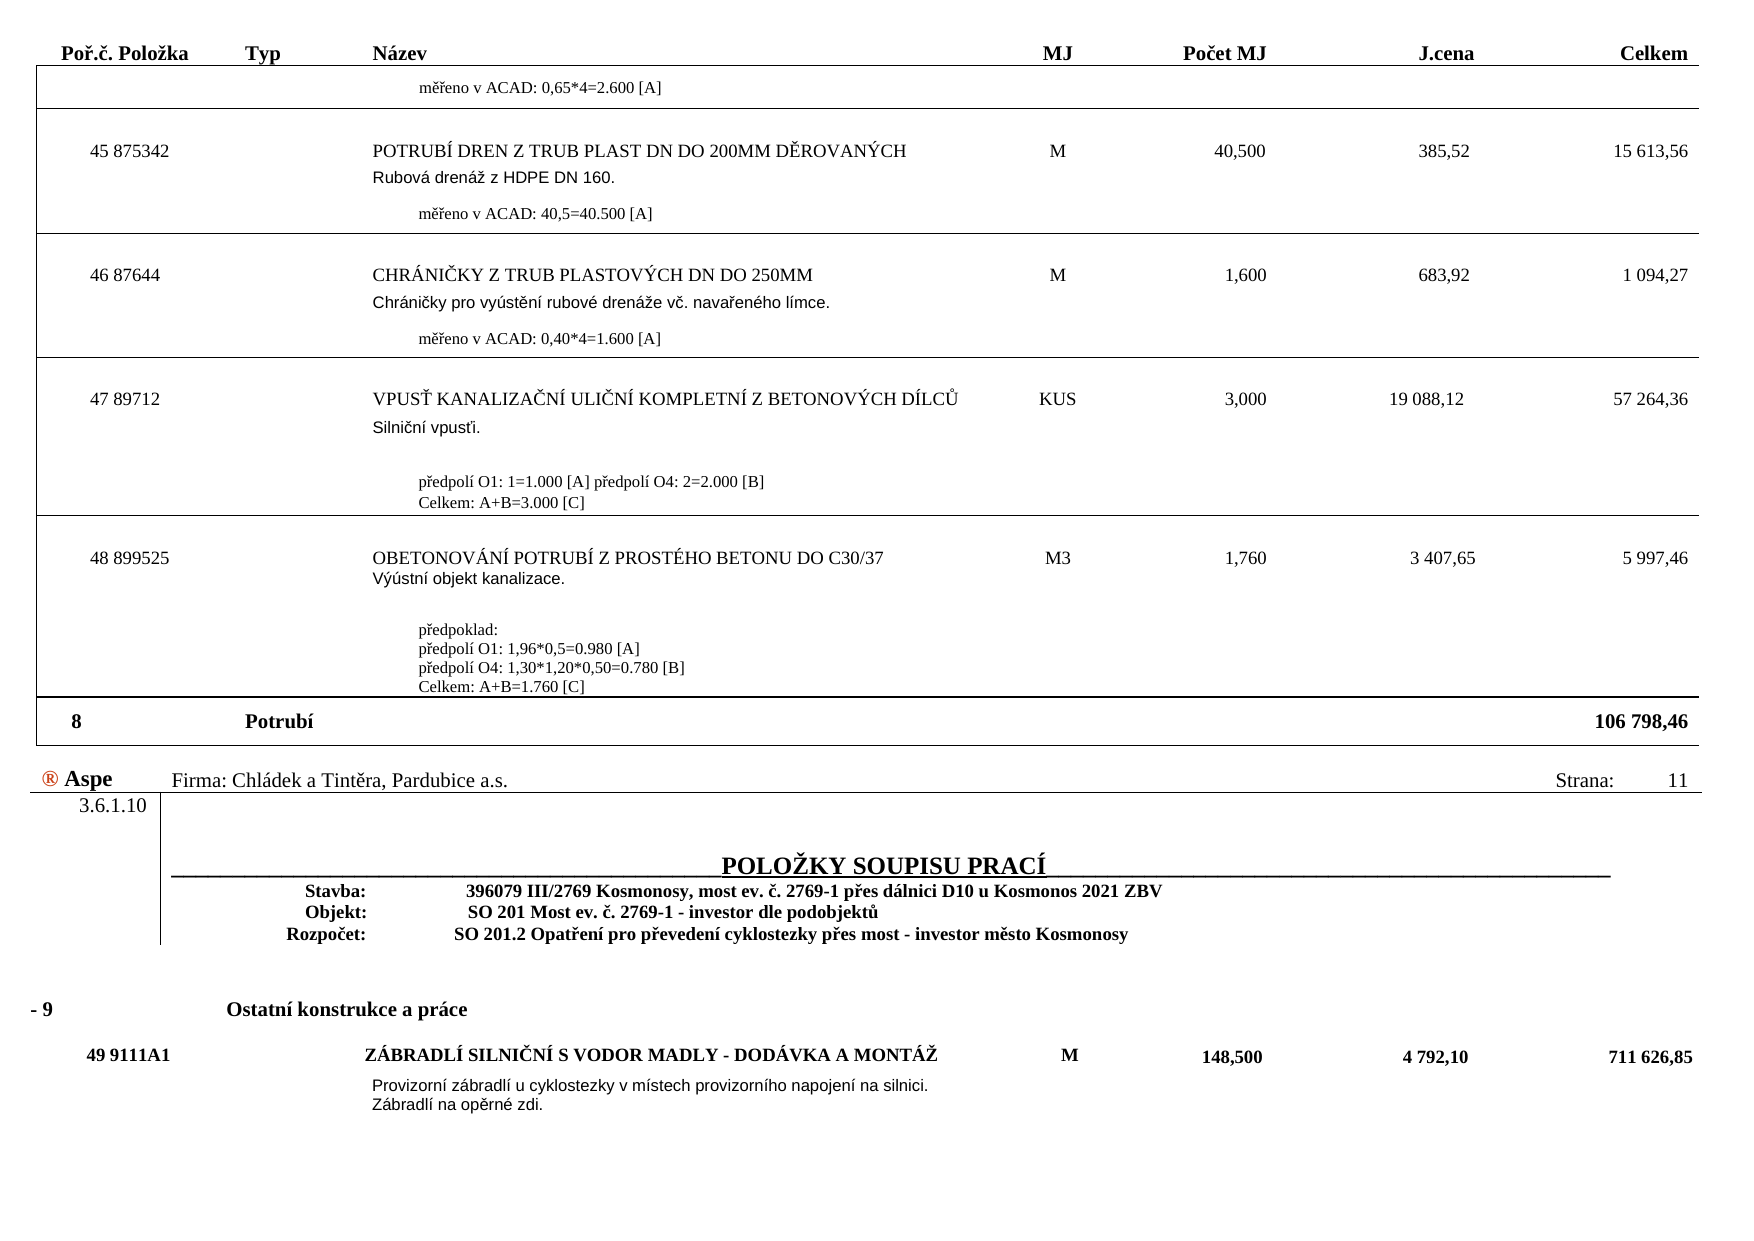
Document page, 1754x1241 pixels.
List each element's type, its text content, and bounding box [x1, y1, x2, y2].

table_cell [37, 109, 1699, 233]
text Provizorní zábradlí u cyklostezky v místech provizorního napojení na silnici. [372, 1076, 1706, 1095]
text Zábradlí na opěrné zdi. [372, 1095, 1706, 1114]
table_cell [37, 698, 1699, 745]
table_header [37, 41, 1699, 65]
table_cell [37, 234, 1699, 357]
text 49 9111A1 ZÁBRADLÍ SILNIČNÍ S VODOR MADLY - DODÁVKA A MONTÁŽ M [30, 1044, 1706, 1065]
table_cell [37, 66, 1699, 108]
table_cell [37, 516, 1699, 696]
text - 9 Ostatní konstrukce a práce [30, 997, 1706, 1021]
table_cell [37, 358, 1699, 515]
